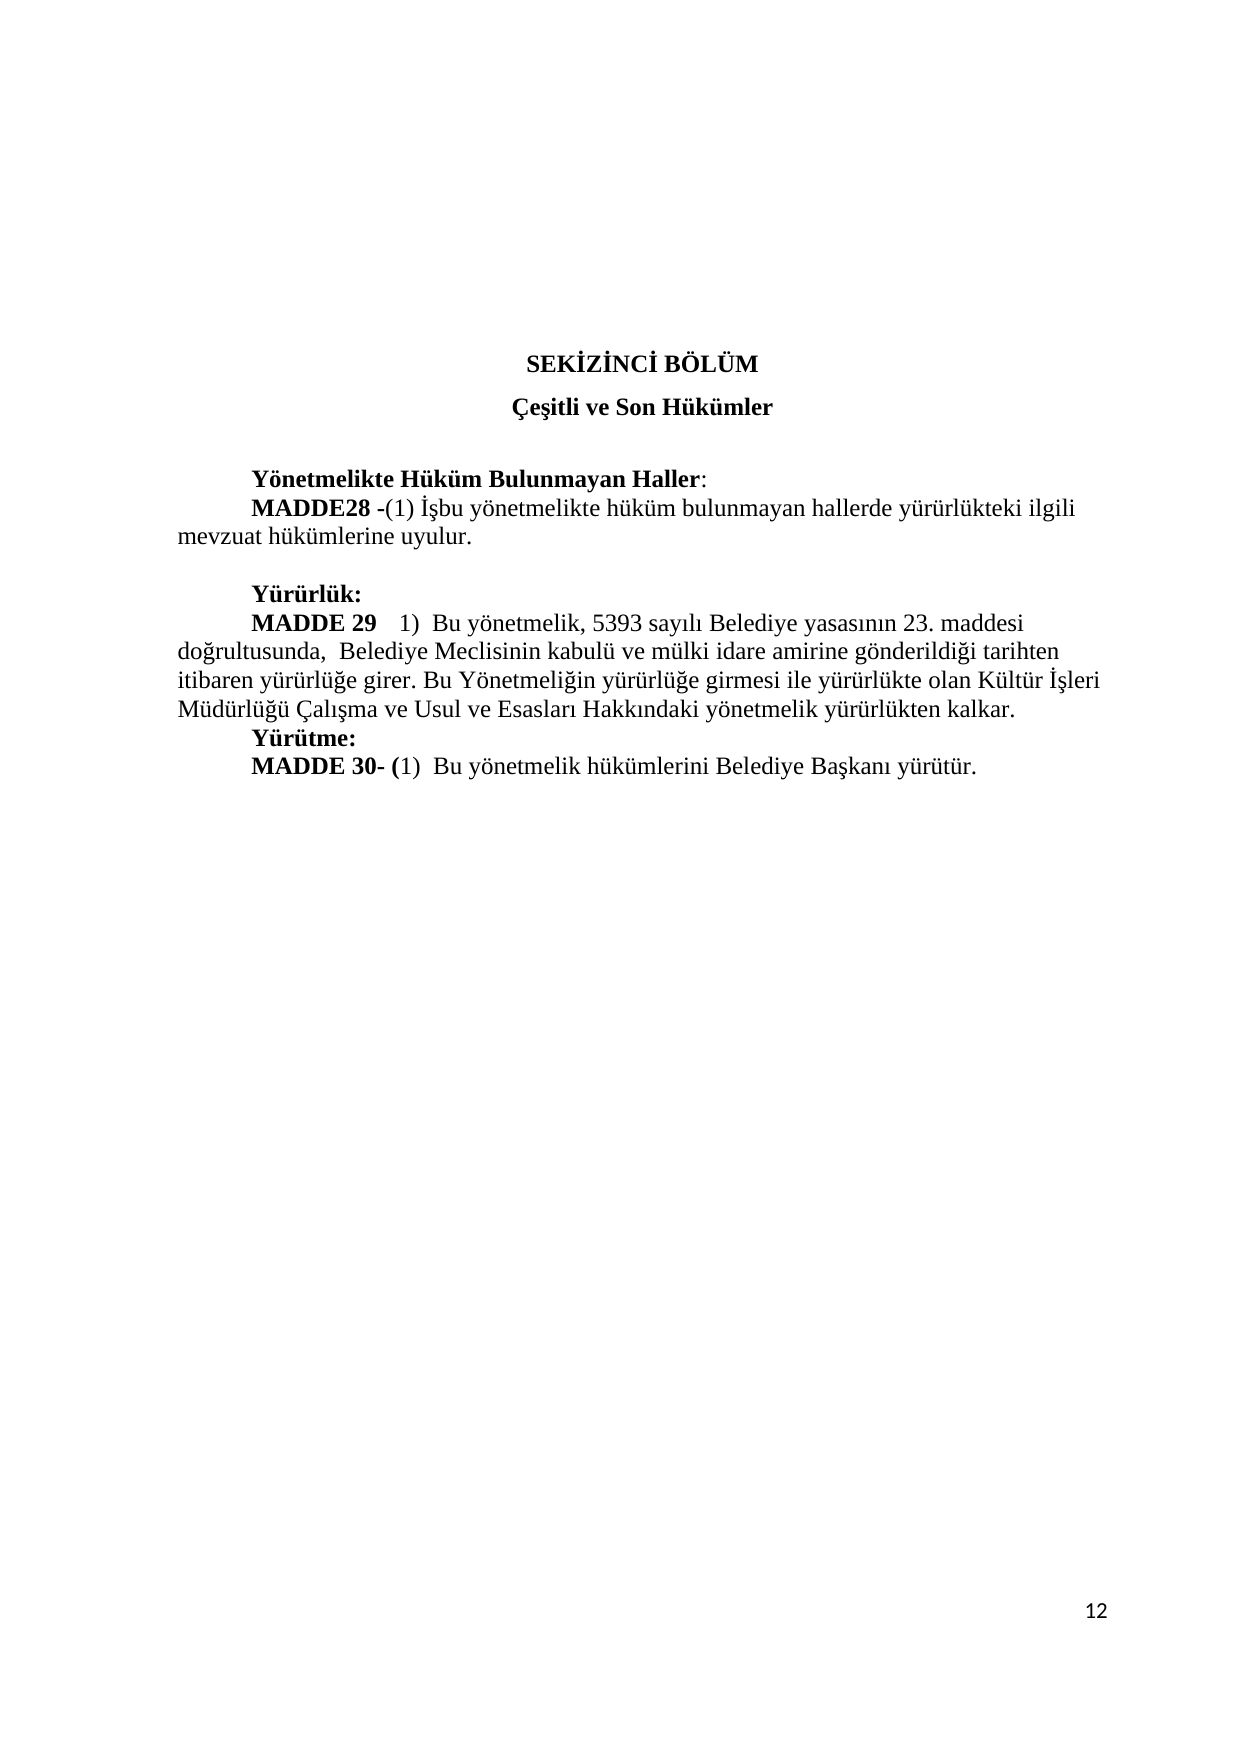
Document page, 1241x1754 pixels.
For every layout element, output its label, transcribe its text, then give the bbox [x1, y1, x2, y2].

text Yönetmelikte Hüküm Bulunmayan Haller: MADDE28 -(1) İşbu yönetmelikte hüküm bulunmayan hallerde yürürlükteki ilgili mevzuat hükümlerine uyulur. [177, 464, 1107, 550]
text Yürütme: MADDE 30- (1) Bu yönetmelik hükümlerini Belediye Başkanı yürütür. [177, 723, 1107, 780]
text SEKİZİNCİ BÖLÜM [177, 349, 1107, 378]
text Çeşitli ve Son Hükümler [177, 392, 1107, 421]
text Yürürlük: MADDE 29 1) Bu yönetmelik, 5393 sayılı Belediye yasasının 23. maddesi doğrultusunda, Belediye Meclisinin kabulü ve mülki idare amirine gönderildiği tarihten itibaren yürürlüğe girer. Bu Yönetmeliğin yürürlüğe girmesi ile yürürlükte olan Kültür İşleri Müdürlüğü Çalışma ve Usul ve Esasları Hakkındaki yönetmelik yürürlükten kalkar. [177, 579, 1107, 723]
